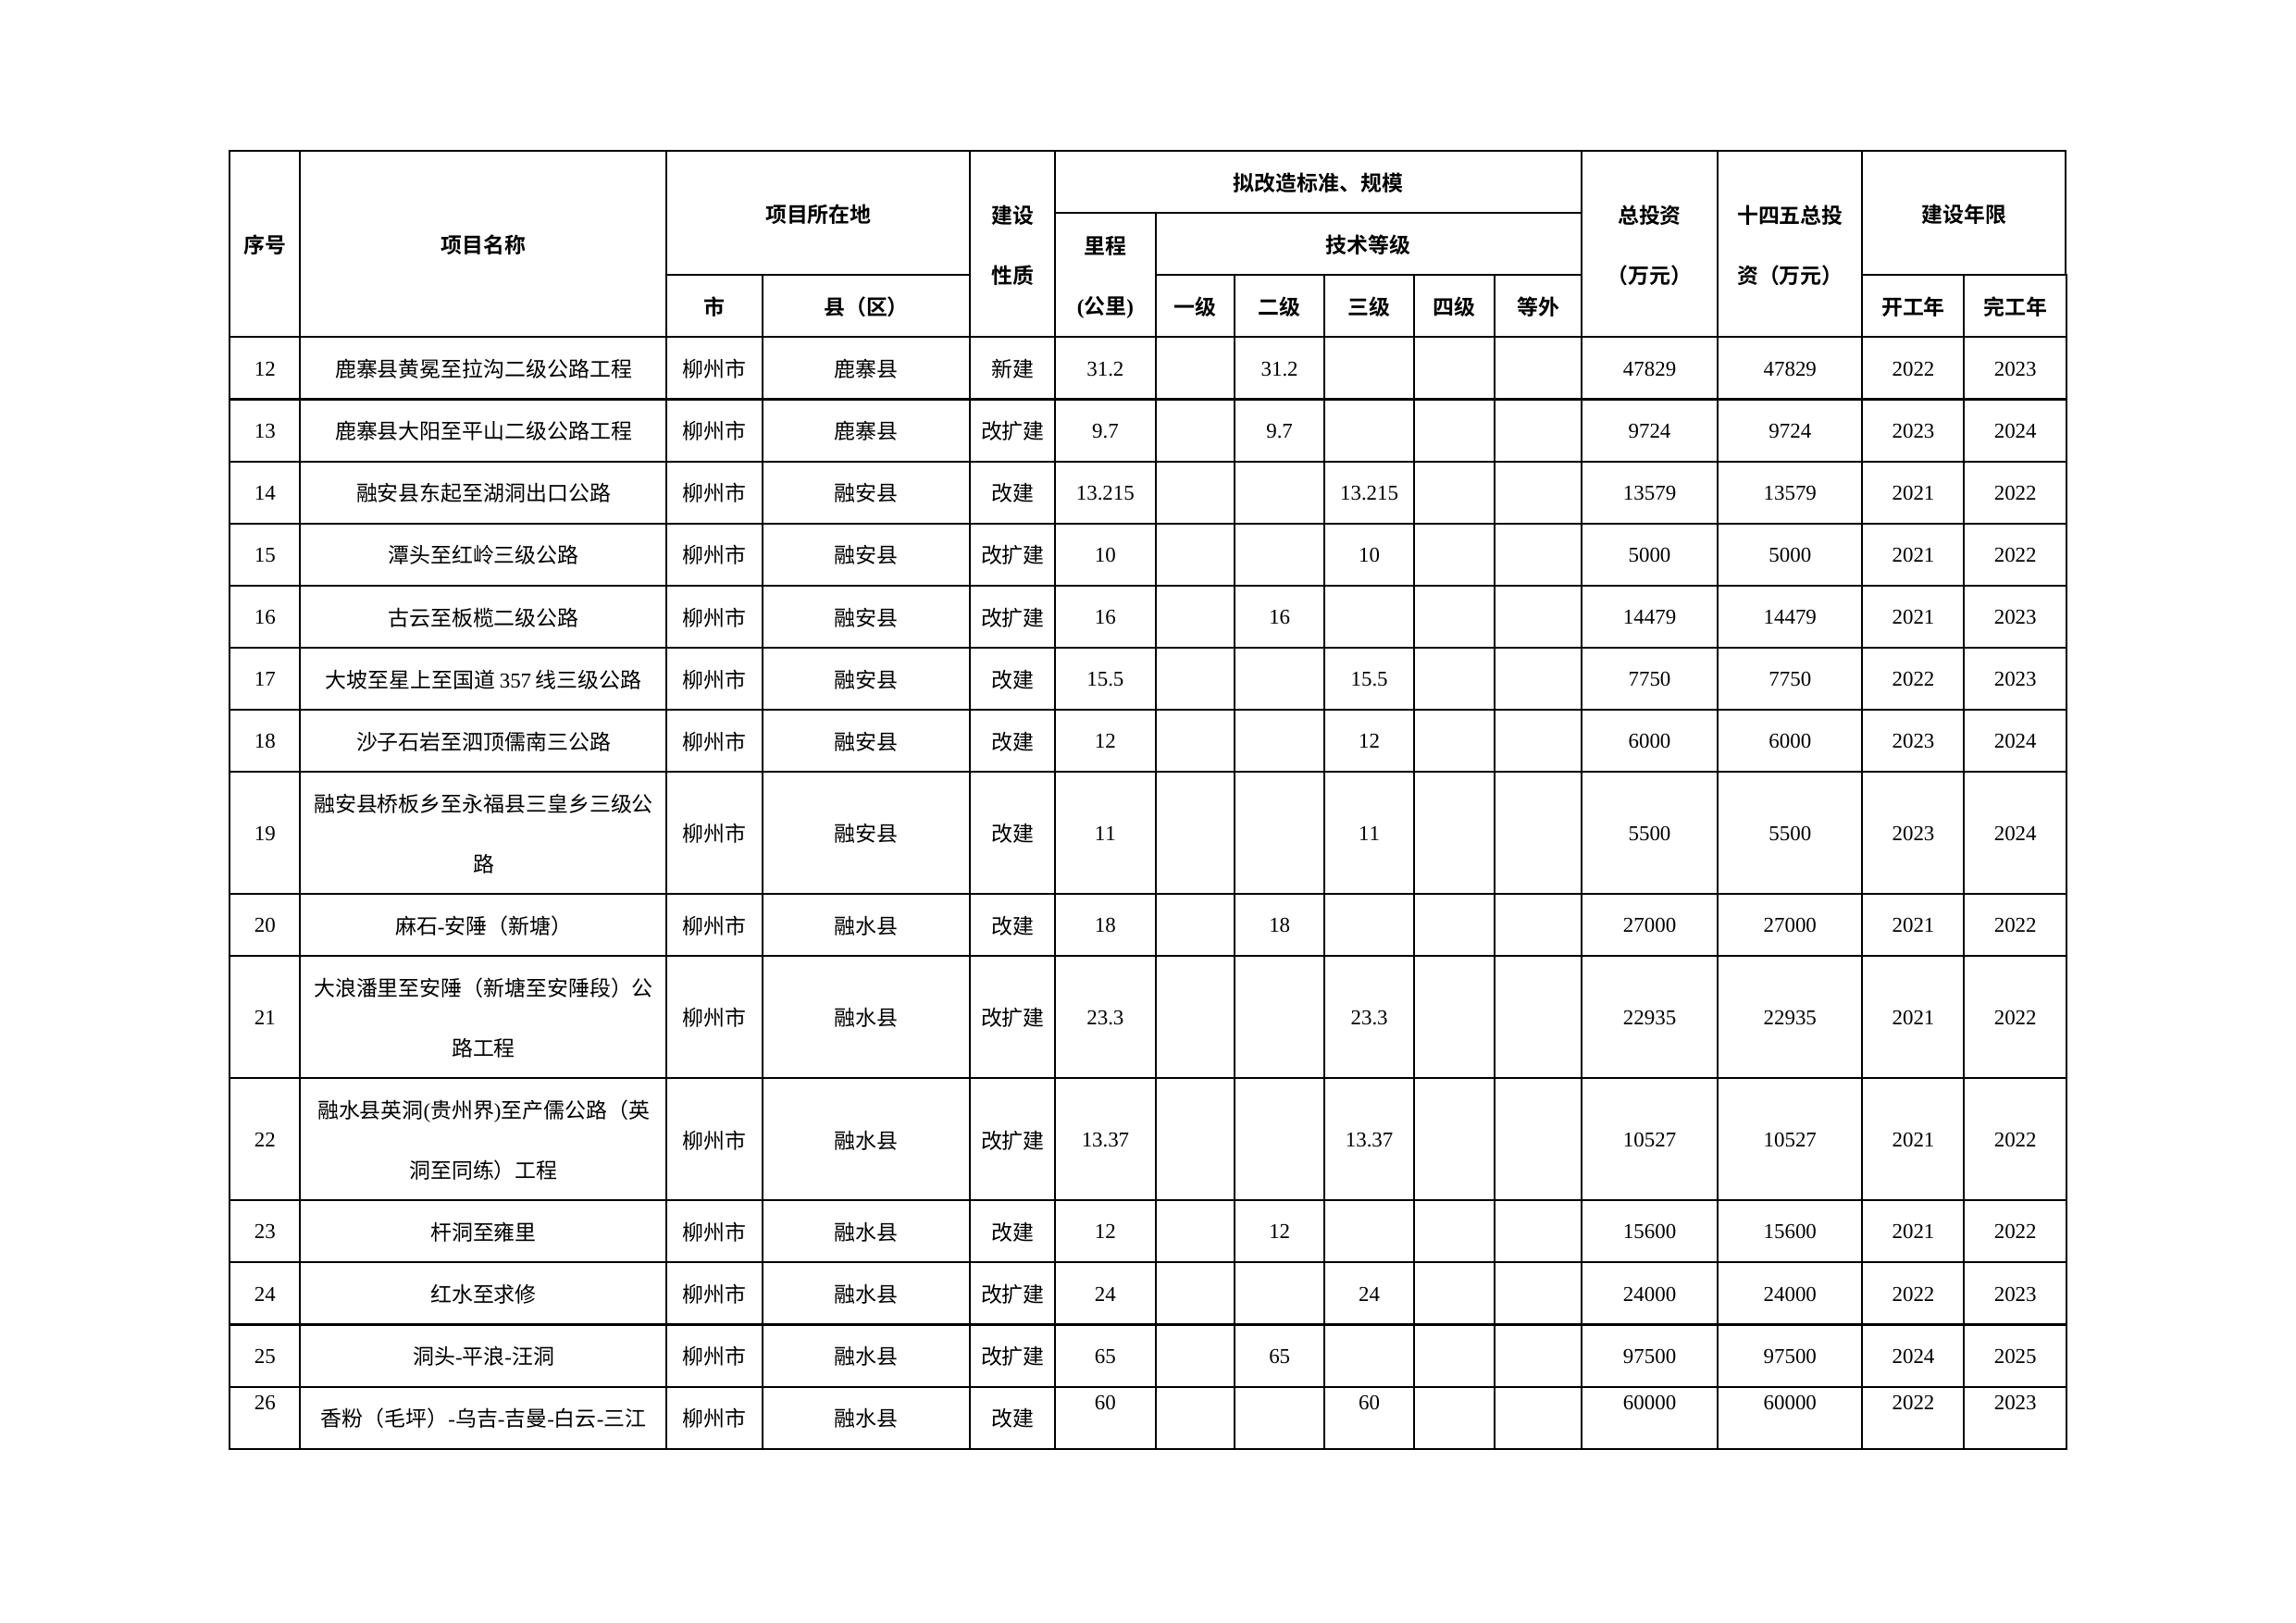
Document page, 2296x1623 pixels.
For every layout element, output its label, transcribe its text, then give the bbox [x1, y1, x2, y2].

table_cell 红水至求修 [301, 1263, 665, 1323]
table_cell [1496, 957, 1581, 1077]
table_cell 洞头-平浪-汪洞 [301, 1326, 665, 1385]
table_cell 一级 [1157, 276, 1234, 336]
table_cell [1496, 895, 1581, 955]
table_cell 2023 [1965, 1388, 2066, 1447]
table_cell 24 [1325, 1263, 1413, 1323]
table_cell [1157, 957, 1234, 1077]
table_cell [1157, 587, 1234, 647]
table_cell 2022 [1965, 525, 2066, 585]
table_cell 14479 [1719, 587, 1861, 647]
table_header 建设 性质 [971, 152, 1054, 336]
table_cell 12 [1056, 711, 1155, 771]
table_cell 15600 [1582, 1201, 1717, 1261]
table_cell [1157, 773, 1234, 893]
table_cell 27000 [1582, 895, 1717, 955]
table_cell 柳州市 [667, 957, 762, 1077]
table_cell 2022 [1965, 463, 2066, 522]
table_cell 9.7 [1056, 401, 1155, 460]
table_cell [1325, 895, 1413, 955]
table_cell 麻石-安陲（新塘） [301, 895, 665, 955]
table_cell 5500 [1719, 773, 1861, 893]
table_cell [1415, 895, 1494, 955]
table_cell 2021 [1863, 525, 1963, 585]
table_cell 23 [230, 1201, 299, 1261]
table_cell 16 [230, 587, 299, 647]
table_cell 融水县 [763, 1326, 969, 1385]
table_cell 14 [230, 463, 299, 522]
table_cell 2021 [1863, 1201, 1963, 1261]
table_cell [1157, 1079, 1234, 1199]
table_cell 县（区） [763, 276, 969, 336]
table_cell 柳州市 [667, 1079, 762, 1199]
table_cell 柳州市 [667, 1326, 762, 1385]
table_cell 2023 [1965, 338, 2066, 398]
table_cell 融水县 [763, 895, 969, 955]
table_cell [1415, 649, 1494, 709]
table_cell 60 [1325, 1388, 1413, 1447]
table_cell [1157, 463, 1234, 522]
table_cell 改建 [971, 1388, 1054, 1447]
table_cell 22935 [1719, 957, 1861, 1077]
table_cell 2021 [1863, 463, 1963, 522]
table_cell 融安县桥板乡至永福县三皇乡三级公路 [301, 773, 665, 893]
table_cell 改扩建 [971, 1079, 1054, 1199]
table_cell 13579 [1719, 463, 1861, 522]
table_cell 97500 [1719, 1326, 1861, 1385]
table_cell 柳州市 [667, 649, 762, 709]
table_cell [1157, 1201, 1234, 1261]
table_cell 等外 [1496, 276, 1581, 336]
table_cell [1415, 338, 1494, 398]
table_cell 2023 [1863, 773, 1963, 893]
table_cell [1235, 463, 1323, 522]
table_cell [1235, 525, 1323, 585]
table_cell [1235, 1388, 1323, 1447]
table_header 十四五总投资（万元） [1719, 152, 1861, 336]
table_cell 2022 [1965, 1079, 2066, 1199]
table_cell 22 [230, 1079, 299, 1199]
table_cell 60000 [1719, 1388, 1861, 1447]
table_cell 沙子石岩至泗顶儒南三公路 [301, 711, 665, 771]
table_cell 融安县 [763, 525, 969, 585]
table_cell 改建 [971, 463, 1054, 522]
table_cell 12 [1056, 1201, 1155, 1261]
table_cell 2024 [1965, 773, 2066, 893]
table_cell 融安县 [763, 773, 969, 893]
table_cell 18 [1235, 895, 1323, 955]
table_cell 5000 [1719, 525, 1861, 585]
table_cell 古云至板榄二级公路 [301, 587, 665, 647]
table_cell [1157, 649, 1234, 709]
table_cell 10 [1325, 525, 1413, 585]
table_cell [1157, 1388, 1234, 1447]
table_cell [1325, 587, 1413, 647]
table_cell 改建 [971, 711, 1054, 771]
table_cell 改扩建 [971, 1263, 1054, 1323]
table_cell 杆洞至雍里 [301, 1201, 665, 1261]
table_cell [1496, 1388, 1581, 1447]
table_cell 柳州市 [667, 1263, 762, 1323]
table_cell 2023 [1863, 711, 1963, 771]
table_cell 23.3 [1325, 957, 1413, 1077]
table_cell 2021 [1863, 1079, 1963, 1199]
table_header 序号 [230, 152, 299, 336]
table_cell 2022 [1863, 649, 1963, 709]
table_header 总投资 （万元） [1582, 152, 1717, 336]
table_cell 12 [1325, 711, 1413, 771]
table_header 项目所在地 [667, 152, 969, 274]
table_cell 潭头至红岭三级公路 [301, 525, 665, 585]
table_cell 大浪潘里至安陲（新塘至安陲段）公路工程 [301, 957, 665, 1077]
table_cell 15.5 [1056, 649, 1155, 709]
table_cell 11 [1056, 773, 1155, 893]
table_cell 65 [1056, 1326, 1155, 1385]
table_cell 融安县 [763, 463, 969, 522]
table_cell 47829 [1719, 338, 1861, 398]
table_cell 四级 [1415, 276, 1494, 336]
table_cell 2021 [1863, 587, 1963, 647]
table_cell 65 [1235, 1326, 1323, 1385]
table_cell 24000 [1582, 1263, 1717, 1323]
table_cell [1415, 401, 1494, 460]
table_cell 三级 [1325, 276, 1413, 336]
table_cell 技术等级 [1157, 214, 1581, 274]
table_cell 2022 [1965, 895, 2066, 955]
table_cell 2021 [1863, 957, 1963, 1077]
table_cell 10 [1056, 525, 1155, 585]
table_cell [1157, 711, 1234, 771]
table_cell 改扩建 [971, 587, 1054, 647]
table_cell 5500 [1582, 773, 1717, 893]
table_cell [1415, 957, 1494, 1077]
table_cell 26 [230, 1388, 299, 1447]
table_cell [1496, 525, 1581, 585]
table_cell 融安县 [763, 711, 969, 771]
table_cell [1157, 525, 1234, 585]
table_cell [1496, 338, 1581, 398]
table_cell 二级 [1235, 276, 1323, 336]
table_cell 融安县 [763, 587, 969, 647]
table_cell 9.7 [1235, 401, 1323, 460]
table_cell [1235, 957, 1323, 1077]
table_cell 开工年 [1863, 276, 1963, 336]
table_cell 9724 [1719, 401, 1861, 460]
table_cell [1415, 587, 1494, 647]
table_cell [1325, 1201, 1413, 1261]
table_cell [1496, 401, 1581, 460]
table_cell 16 [1056, 587, 1155, 647]
table_cell 2023 [1965, 649, 2066, 709]
table_cell [1235, 1079, 1323, 1199]
table_cell 改建 [971, 649, 1054, 709]
table_cell 23.3 [1056, 957, 1155, 1077]
table_cell 17 [230, 649, 299, 709]
table_cell 新建 [971, 338, 1054, 398]
table_cell 20 [230, 895, 299, 955]
table_cell [1157, 1263, 1234, 1323]
table_cell [1157, 895, 1234, 955]
table_cell 柳州市 [667, 711, 762, 771]
table_cell [1496, 1263, 1581, 1323]
table_cell 13.215 [1325, 463, 1413, 522]
table_cell 2024 [1965, 711, 2066, 771]
table_cell 融安县 [763, 649, 969, 709]
table_cell 鹿寨县黄冕至拉沟二级公路工程 [301, 338, 665, 398]
table_cell 柳州市 [667, 338, 762, 398]
table_cell [1415, 525, 1494, 585]
table_cell [1235, 1263, 1323, 1323]
table_cell 15.5 [1325, 649, 1413, 709]
table_cell 改扩建 [971, 1326, 1054, 1385]
table_cell 改建 [971, 895, 1054, 955]
table_cell [1496, 587, 1581, 647]
table_cell 里程 (公里) [1056, 214, 1155, 336]
table_cell 2022 [1965, 957, 2066, 1077]
table_cell [1496, 1079, 1581, 1199]
table_cell 18 [1056, 895, 1155, 955]
table_cell [1496, 649, 1581, 709]
table_cell 柳州市 [667, 463, 762, 522]
table_cell 融水县 [763, 1388, 969, 1447]
table_cell 9724 [1582, 401, 1717, 460]
table_cell 香粉（毛坪）-乌吉-吉曼-白云-三江良口 [301, 1388, 665, 1447]
table_cell [1325, 338, 1413, 398]
table_header 项目名称 [301, 152, 665, 336]
table_cell 16 [1235, 587, 1323, 647]
table_cell 31.2 [1235, 338, 1323, 398]
table_cell 97500 [1582, 1326, 1717, 1385]
table_cell 19 [230, 773, 299, 893]
table_cell 31.2 [1056, 338, 1155, 398]
table_cell 2023 [1863, 401, 1963, 460]
table_cell 24 [1056, 1263, 1155, 1323]
table_cell 60000 [1582, 1388, 1717, 1447]
table_cell 融水县 [763, 957, 969, 1077]
table_cell 融水县 [763, 1079, 969, 1199]
table_cell 柳州市 [667, 1388, 762, 1447]
table_cell 2023 [1965, 587, 2066, 647]
table_cell 7750 [1719, 649, 1861, 709]
table_cell 13.215 [1056, 463, 1155, 522]
table_cell 融安县东起至湖洞出口公路 [301, 463, 665, 522]
table_cell [1415, 773, 1494, 893]
table_cell 2023 [1965, 1263, 2066, 1323]
table_cell 27000 [1719, 895, 1861, 955]
table_cell [1415, 463, 1494, 522]
table_cell 2021 [1863, 895, 1963, 955]
table_cell 改扩建 [971, 957, 1054, 1077]
table_cell 13.37 [1325, 1079, 1413, 1199]
table_cell 5000 [1582, 525, 1717, 585]
table_cell 13.37 [1056, 1079, 1155, 1199]
table_cell [1235, 773, 1323, 893]
table_cell [1325, 401, 1413, 460]
table_cell [1496, 711, 1581, 771]
table_cell 13579 [1582, 463, 1717, 522]
table_cell 15600 [1719, 1201, 1861, 1261]
table_cell 市 [667, 276, 762, 336]
table_cell 2024 [1863, 1326, 1963, 1385]
table_cell 改建 [971, 773, 1054, 893]
table_cell [1415, 711, 1494, 771]
table_cell 24000 [1719, 1263, 1861, 1323]
table_cell 柳州市 [667, 401, 762, 460]
table_cell 12 [1235, 1201, 1323, 1261]
table_cell 25 [230, 1326, 299, 1385]
table_cell 22935 [1582, 957, 1717, 1077]
table_cell 融水县英洞(贵州界)至产儒公路（英洞至同练）工程 [301, 1079, 665, 1199]
table_cell 鹿寨县大阳至平山二级公路工程 [301, 401, 665, 460]
table_cell [1415, 1388, 1494, 1447]
table_cell 21 [230, 957, 299, 1077]
table_cell 融水县 [763, 1201, 969, 1261]
table_cell 18 [230, 711, 299, 771]
table_cell [1415, 1201, 1494, 1261]
table_cell 2022 [1863, 338, 1963, 398]
table_cell 10527 [1719, 1079, 1861, 1199]
table_cell 47829 [1582, 338, 1717, 398]
table_cell 14479 [1582, 587, 1717, 647]
table_cell 60 [1056, 1388, 1155, 1447]
table_cell 柳州市 [667, 773, 762, 893]
table_cell [1235, 649, 1323, 709]
table_cell [1415, 1326, 1494, 1385]
table_cell 2022 [1863, 1388, 1963, 1447]
table_cell 2022 [1863, 1263, 1963, 1323]
table_header 拟改造标准、规模 [1056, 152, 1581, 212]
table_cell 改扩建 [971, 525, 1054, 585]
table_cell [1325, 1326, 1413, 1385]
table_cell 2024 [1965, 401, 2066, 460]
table_cell [1157, 1326, 1234, 1385]
table_cell 15 [230, 525, 299, 585]
table_cell 柳州市 [667, 587, 762, 647]
table_cell 完工年 [1965, 276, 2066, 336]
table_header 建设年限 [1863, 152, 2065, 274]
table_cell 11 [1325, 773, 1413, 893]
table_cell [1235, 711, 1323, 771]
table_cell 7750 [1582, 649, 1717, 709]
table_cell 改扩建 [971, 401, 1054, 460]
table_cell 24 [230, 1263, 299, 1323]
table_cell 2025 [1965, 1326, 2066, 1385]
table_cell [1157, 338, 1234, 398]
table_cell 6000 [1582, 711, 1717, 771]
table_cell [1496, 463, 1581, 522]
table_cell 12 [230, 338, 299, 398]
table_cell [1496, 1326, 1581, 1385]
table_cell 融水县 [763, 1263, 969, 1323]
table_cell [1157, 401, 1234, 460]
table_cell 改建 [971, 1201, 1054, 1261]
table_cell [1415, 1079, 1494, 1199]
table_cell 6000 [1719, 711, 1861, 771]
table_cell 柳州市 [667, 1201, 762, 1261]
table_cell [1496, 773, 1581, 893]
table_cell 柳州市 [667, 895, 762, 955]
table_cell 10527 [1582, 1079, 1717, 1199]
table_cell 鹿寨县 [763, 338, 969, 398]
table_cell 13 [230, 401, 299, 460]
table_cell 大坡至星上至国道357线三级公路 [301, 649, 665, 709]
table_cell 鹿寨县 [763, 401, 969, 460]
table_cell [1496, 1201, 1581, 1261]
table_cell 2022 [1965, 1201, 2066, 1261]
table_cell 柳州市 [667, 525, 762, 585]
table_cell [1415, 1263, 1494, 1323]
